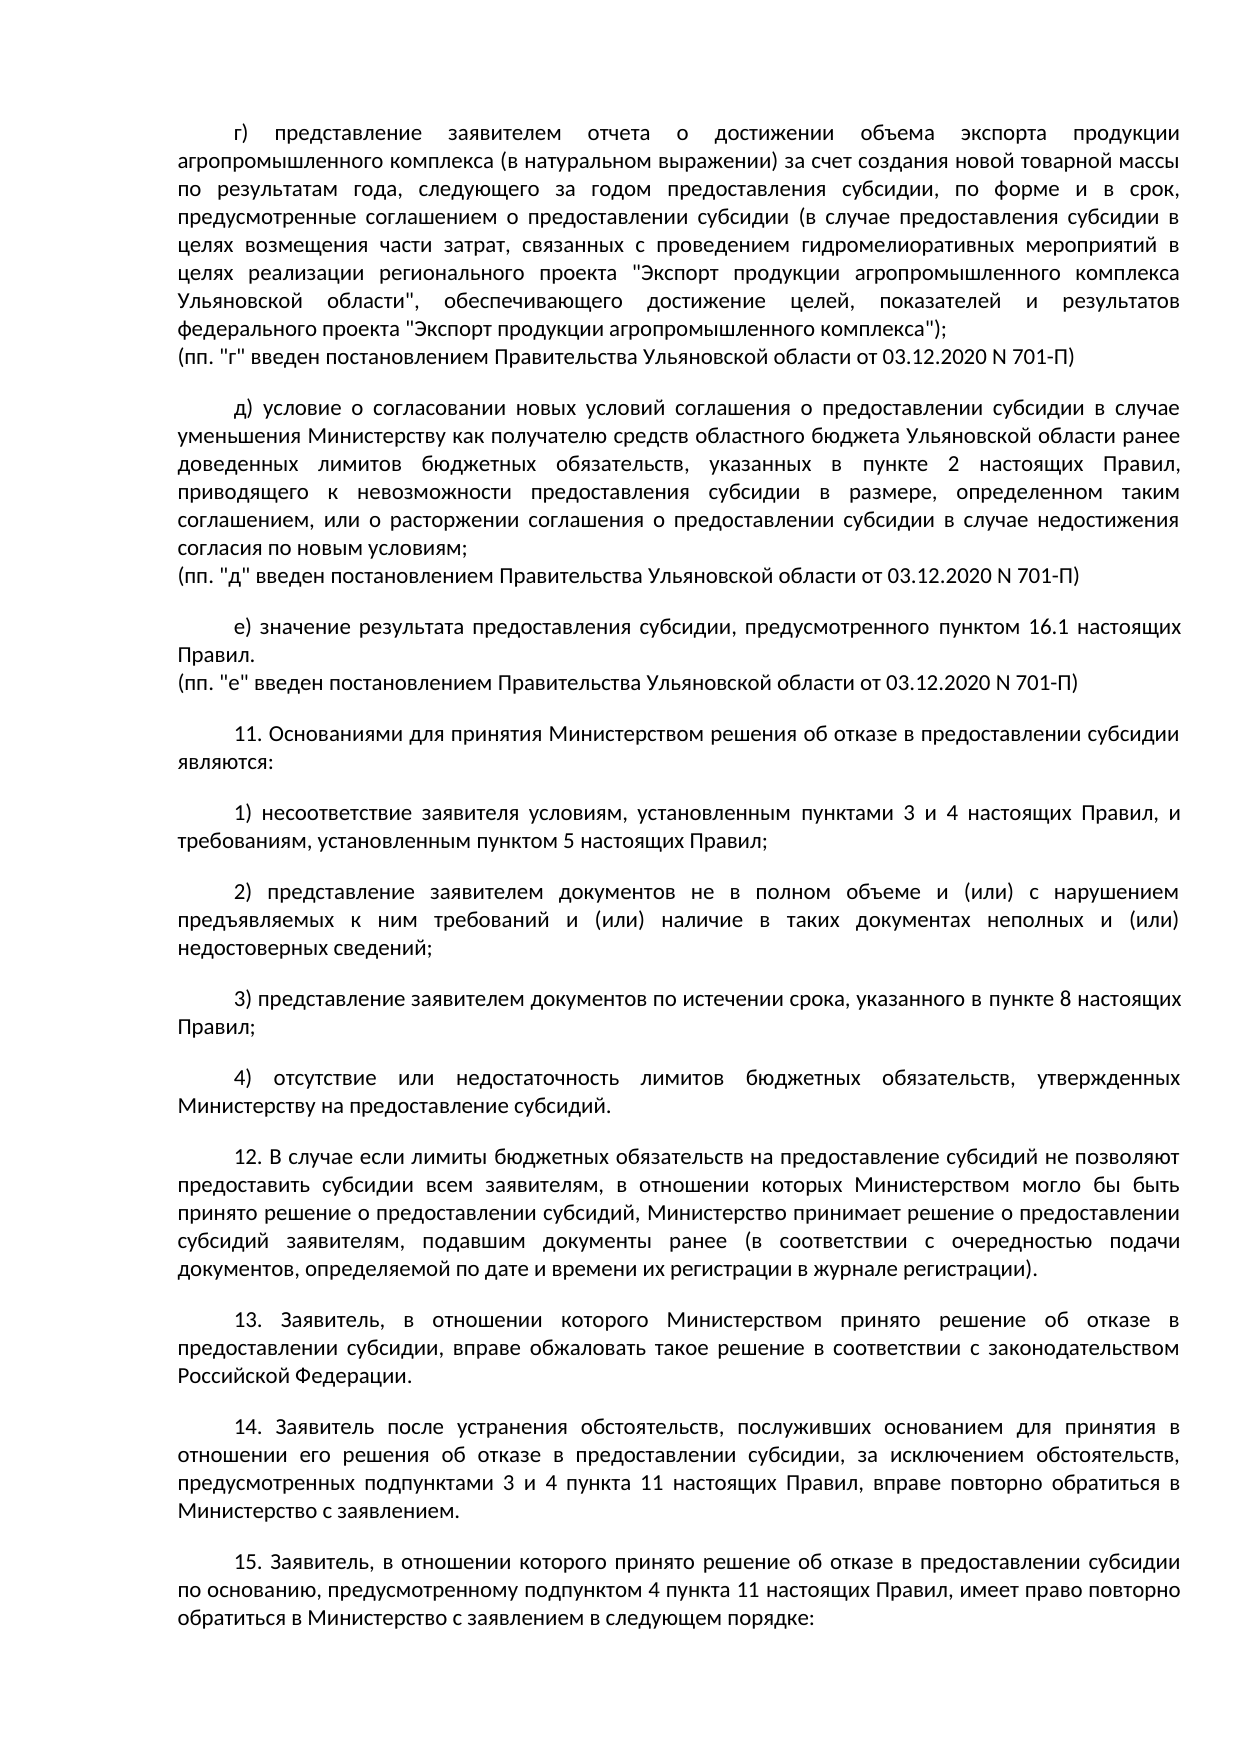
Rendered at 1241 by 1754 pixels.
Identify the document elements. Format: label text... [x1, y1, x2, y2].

text (пп. "д" введен постановлением Правительства Ульяновской области от 03.12.2020 N 701-П) [177, 561, 1181, 589]
text (пп. "е" введен постановлением Правительства Ульяновской области от 03.12.2020 N 701-П) [177, 668, 1181, 696]
text 12. В случае если лимиты бюджетных обязательств на предоставление субсидий не позволяют предоставить субсидии всем заявителям, в отношении которых Министерством могло бы быть принято решение о предоставлении субсидий, Министерство принимает решение о предоставлении субсидий заявителям, подавшим документы ранее (в соответствии с очередностью подачи документов, определяемой по дате и времени их регистрации в журнале регистрации). [177, 1142, 1181, 1282]
text 15. Заявитель, в отношении которого принято решение об отказе в предоставлении субсидии по основанию, предусмотренному подпунктом 4 пункта 11 настоящих Правил, имеет право повторно обратиться в Министерство с заявлением в следующем порядке: [177, 1547, 1181, 1631]
text 2) представление заявителем документов не в полном объеме и (или) с нарушением предъявляемых к ним требований и (или) наличие в таких документах неполных и (или) недостоверных сведений; [177, 877, 1181, 961]
text 4) отсутствие или недостаточность лимитов бюджетных обязательств, утвержденных Министерству на предоставление субсидий. [177, 1063, 1181, 1119]
text е) значение результата предоставления субсидии, предусмотренного пунктом 16.1 настоящих Правил. [177, 612, 1181, 668]
text 13. Заявитель, в отношении которого Министерством принято решение об отказе в предоставлении субсидии, вправе обжаловать такое решение в соответствии с законодательством Российской Федерации. [177, 1305, 1181, 1389]
text (пп. "г" введен постановлением Правительства Ульяновской области от 03.12.2020 N 701-П) [177, 342, 1181, 370]
text 1) несоответствие заявителя условиям, установленным пунктами 3 и 4 настоящих Правил, и требованиям, установленным пунктом 5 настоящих Правил; [177, 798, 1181, 854]
text 14. Заявитель после устранения обстоятельств, послуживших основанием для принятия в отношении его решения об отказе в предоставлении субсидии, за исключением обстоятельств, предусмотренных подпунктами 3 и 4 пункта 11 настоящих Правил, вправе повторно обратиться в Министерство с заявлением. [177, 1412, 1181, 1524]
text 3) представление заявителем документов по истечении срока, указанного в пункте 8 настоящих Правил; [177, 984, 1181, 1040]
text 11. Основаниями для принятия Министерством решения об отказе в предоставлении субсидии являются: [177, 719, 1181, 775]
text г) представление заявителем отчета о достижении объема экспорта продукции агропромышленного комплекса (в натуральном выражении) за счет создания новой товарной массы по результатам года, следующего за годом предоставления субсидии, по форме и в срок, предусмотренные соглашением о предоставлении субсидии (в случае предоставления субсидии в целях возмещения части затрат, связанных с проведением гидромелиоративных мероприятий в целях реализации регионального проекта "Экспорт продукции агропромышленного комплекса Ульяновской области", обеспечивающего достижение целей, показателей и результатов федерального проекта "Экспорт продукции агропромышленного комплекса"); [177, 118, 1181, 342]
text д) условие о согласовании новых условий соглашения о предоставлении субсидии в случае уменьшения Министерству как получателю средств областного бюджета Ульяновской области ранее доведенных лимитов бюджетных обязательств, указанных в пункте 2 настоящих Правил, приводящего к невозможности предоставления субсидии в размере, определенном таким соглашением, или о расторжении соглашения о предоставлении субсидии в случае недостижения согласия по новым условиям; [177, 393, 1181, 561]
